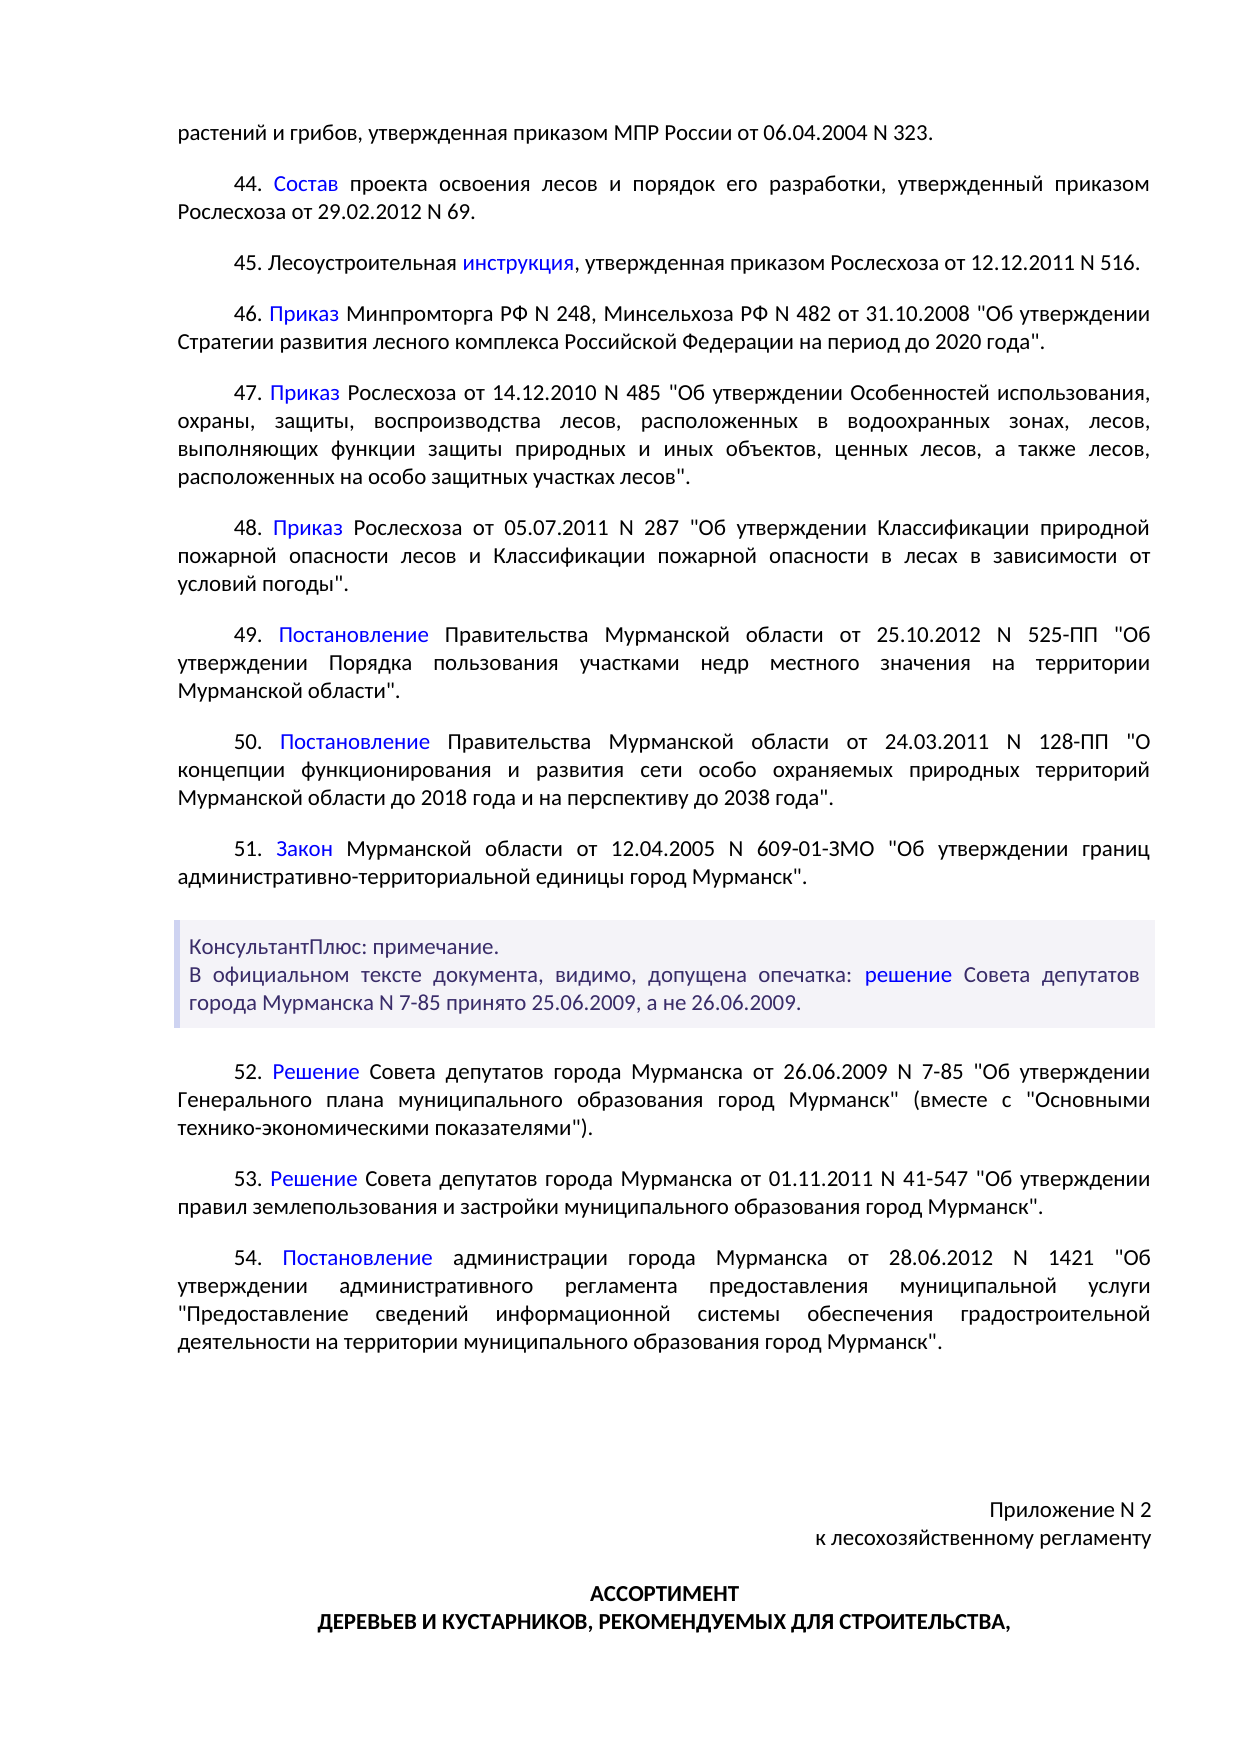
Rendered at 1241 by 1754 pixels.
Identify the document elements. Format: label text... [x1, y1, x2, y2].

text 54. Постановление администрации города Мурманска от 28.06.2012 N 1421 "Об утверждении административного регламента предоставления муниципальной услуги "Предоставление сведений информационной системы обеспечения градостроительной деятельности на территории муниципального образования город Мурманск". [177, 1243, 1152, 1355]
text 53. Решение Совета депутатов города Мурманска от 01.11.2011 N 41-547 "Об утверждении правил землепользования и застройки муниципального образования город Мурманск". [177, 1164, 1152, 1220]
text Приложение N 2 [177, 1495, 1152, 1523]
text 47. Приказ Рослесхоза от 14.12.2010 N 485 "Об утверждении Особенностей использования, охраны, защиты, воспроизводства лесов, расположенных в водоохранных зонах, лесов, выполняющих функции защиты природных и иных объектов, ценных лесов, а также лесов, расположенных на особо защитных участках лесов". [177, 378, 1152, 490]
text 52. Решение Совета депутатов города Мурманска от 26.06.2009 N 7-85 "Об утверждении Генерального плана муниципального образования город Мурманск" (вместе с "Основными технико-экономическими показателями"). [177, 1057, 1152, 1141]
text 46. Приказ Минпромторга РФ N 248, Минсельхоза РФ N 482 от 31.10.2008 "Об утверждении Стратегии развития лесного комплекса Российской Федерации на период до 2020 года". [177, 299, 1152, 355]
title ДЕРЕВЬЕВ И КУСТАРНИКОВ, РЕКОМЕНДУЕМЫХ ДЛЯ СТРОИТЕЛЬСТВА, [177, 1607, 1152, 1635]
title АССОРТИМЕНТ [177, 1579, 1152, 1607]
text к лесохозяйственному регламенту [177, 1523, 1152, 1551]
text 50. Постановление Правительства Мурманской области от 24.03.2011 N 128-ПП "О концепции функционирования и развития сети особо охраняемых природных территорий Мурманской области до 2018 года и на перспективу до 2038 года". [177, 727, 1152, 811]
text 44. Состав проекта освоения лесов и порядок его разработки, утвержденный приказом Рослесхоза от 29.02.2012 N 69. [177, 169, 1152, 225]
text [177, 118, 1152, 146]
text 51. Закон Мурманской области от 12.04.2005 N 609-01-ЗМО "Об утверждении границ административно-территориальной единицы город Мурманск". [177, 834, 1152, 890]
text 48. Приказ Рослесхоза от 05.07.2011 N 287 "Об утверждении Классификации природной пожарной опасности лесов и Классификации пожарной опасности в лесах в зависимости от условий погоды". [177, 513, 1152, 597]
text 49. Постановление Правительства Мурманской области от 25.10.2012 N 525-ПП "Об утверждении Порядка пользования участками недр местного значения на территории Мурманской области". [177, 620, 1152, 704]
text 45. Лесоустроительная инструкция, утвержденная приказом Рослесхоза от 12.12.2011 N 516. [177, 248, 1152, 276]
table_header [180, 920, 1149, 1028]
